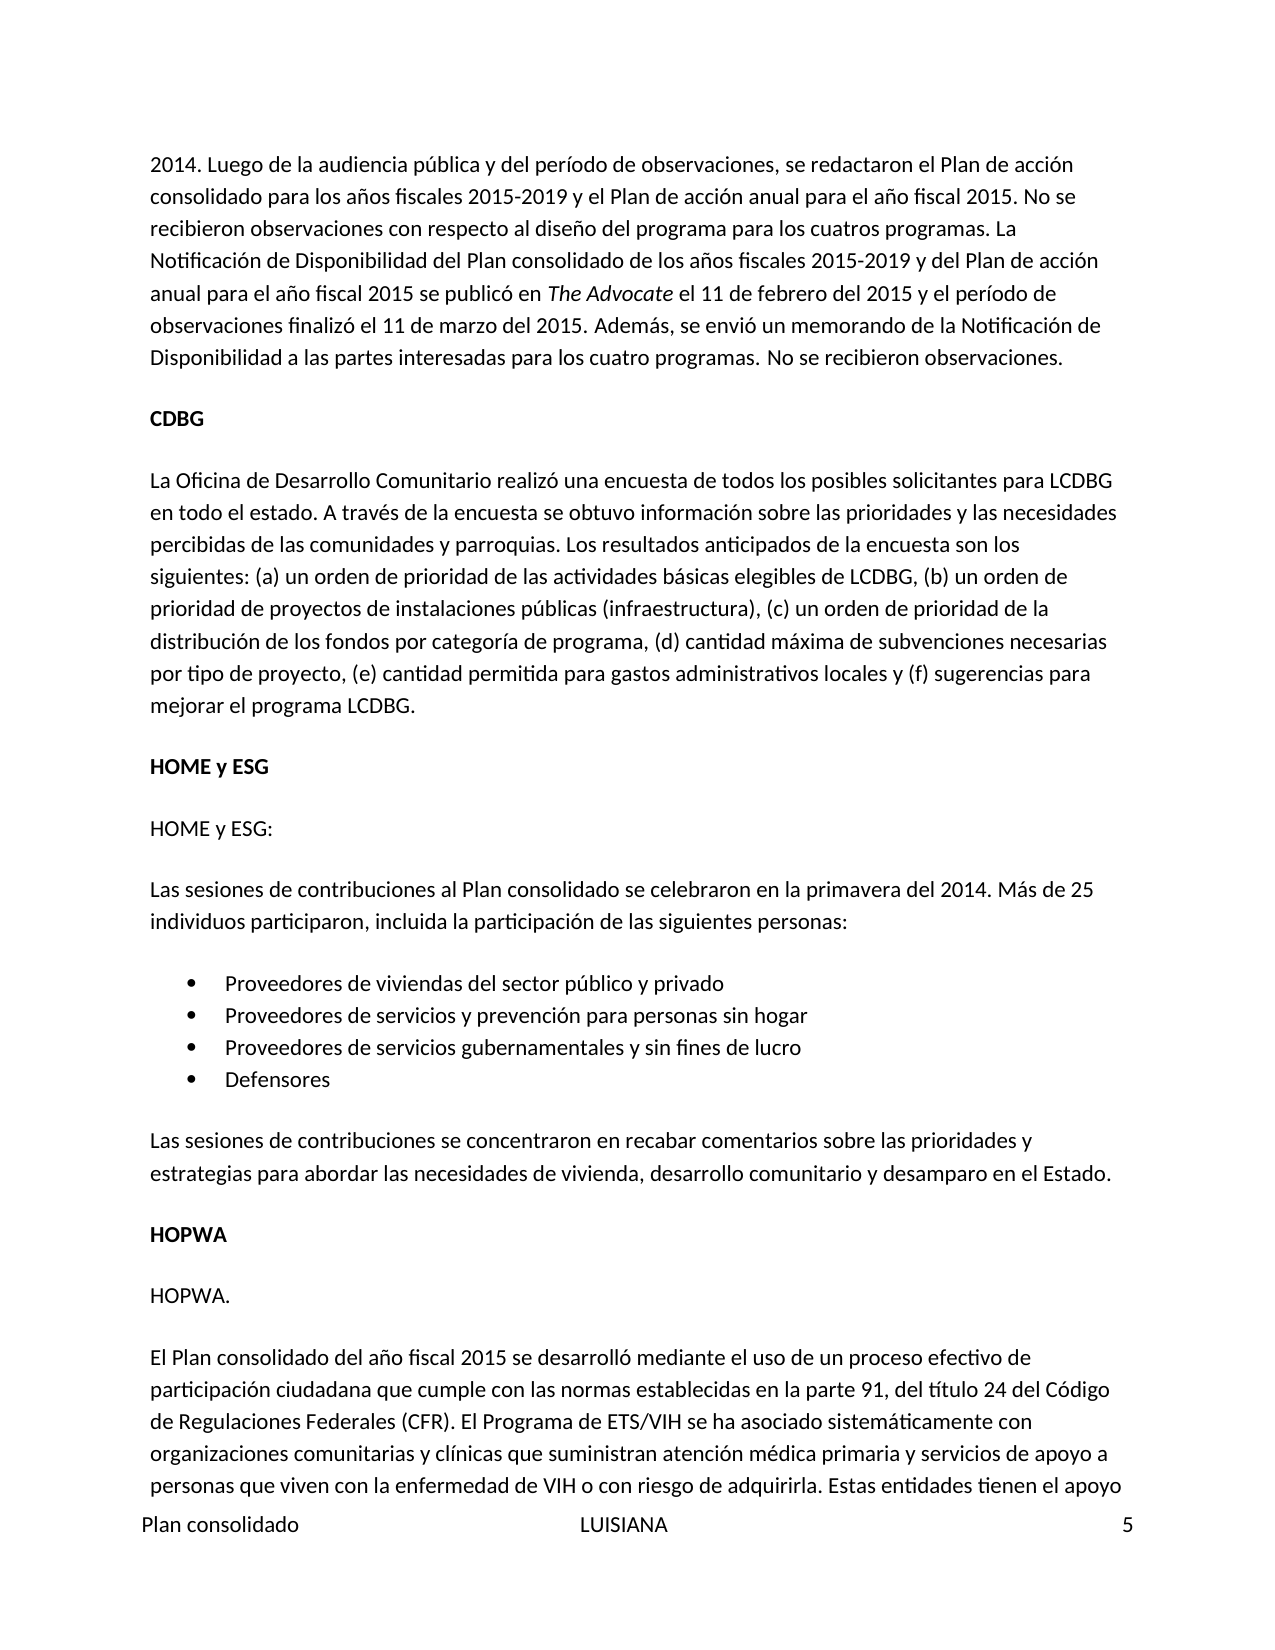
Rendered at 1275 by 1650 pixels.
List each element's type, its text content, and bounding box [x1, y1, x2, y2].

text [150, 150, 1125, 371]
list Proveedores de viviendas del sector público y privado [187, 969, 1125, 997]
list Proveedores de servicios y prevención para personas sin hogar [187, 1001, 1125, 1029]
text Las sesiones de contribuciones se concentraron en recabar comentarios sobre las prioridades y estrategias para abordar las necesidades de vivienda, desarrollo comunitario y desamparo en el Estado. [150, 1127, 1125, 1187]
text HOPWA [150, 1220, 1125, 1248]
text HOME y ESG: [150, 814, 1125, 842]
text La Oficina de Desarrollo Comunitario realizó una encuesta de todos los posibles solicitantes para LCDBG en todo el estado. A través de la encuesta se obtuvo información sobre las prioridades y las necesidades percibidas de las comunidades y parroquias. Los resultados anticipados de la encuesta son los siguientes: (a) un orden de prioridad de las actividades básicas elegibles de LCDBG, (b) un orden de prioridad de proyectos de instalaciones públicas (infraestructura), (c) un orden de prioridad de la distribución de los fondos por categoría de programa, (d) cantidad máxima de subvenciones necesarias por tipo de proyecto, (e) cantidad permitida para gastos administrativos locales y (f) sugerencias para mejorar el programa LCDBG. [150, 466, 1125, 719]
text CDBG [150, 404, 1125, 432]
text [150, 1343, 1125, 1500]
list Defensores [187, 1065, 1125, 1093]
text HOPWA. [150, 1282, 1125, 1309]
text Las sesiones de contribuciones al Plan consolidado se celebraron en la primavera del 2014. Más de 25 individuos participaron, incluida la participación de las siguientes personas: [150, 875, 1125, 935]
text HOME y ESG [150, 752, 1125, 781]
list Proveedores de servicios gubernamentales y sin fines de lucro [187, 1033, 1125, 1061]
